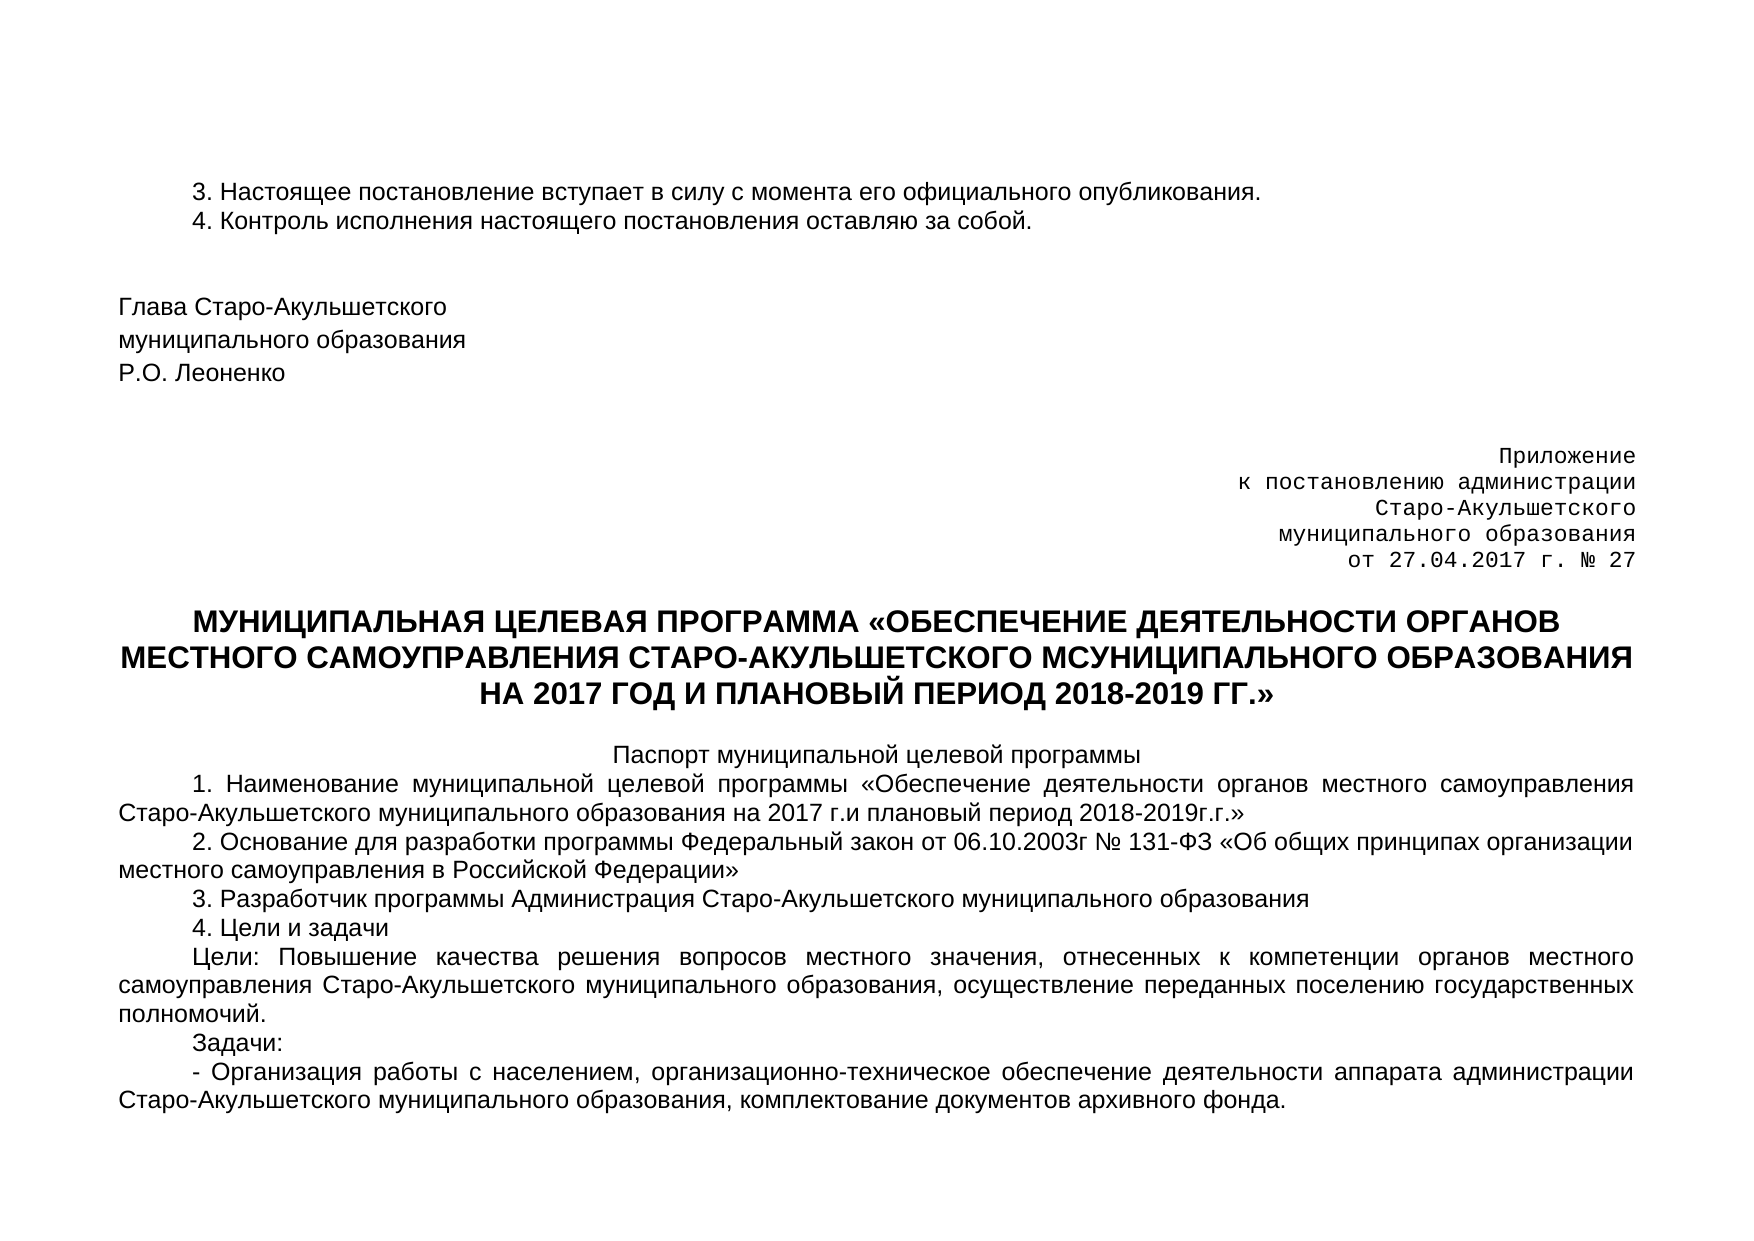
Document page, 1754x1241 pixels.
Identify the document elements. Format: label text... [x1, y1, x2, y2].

text к постановлению администрации [118, 470, 1636, 496]
text от 27.04.2017 г. № 27 [118, 548, 1636, 574]
text Паспорт муниципальной целевой программы [118, 740, 1636, 769]
text 4. Цели и задачи [118, 913, 1636, 942]
text 1. Наименование муниципальной целевой программы «Обеспечение деятельности органов местного самоуправления Старо-Акульшетского муниципального образования на 2017 г.и плановый период 2018-2019г.г.» [118, 769, 1636, 827]
text Приложение [118, 444, 1636, 470]
text 3. Разработчик программы Администрация Старо-Акульшетского муниципального образования [118, 884, 1636, 913]
text муниципального образования [118, 325, 1636, 354]
text - Организация работы с населением, организационно-техническое обеспечение деятельности аппарата администрации Старо-Акульшетского муниципального образования, комплектование документов архивного фонда. [118, 1057, 1636, 1114]
text 4. Контроль исполнения настоящего постановления оставляю за собой. [118, 206, 1636, 235]
text муниципального образования [118, 522, 1636, 548]
text Старо-Акульшетского [118, 496, 1636, 522]
text 2. Основание для разработки программы Федеральный закон от 06.10.2003г № 131-ФЗ «Об общих принципах организации местного самоуправления в Российской Федерации» [118, 827, 1636, 884]
text МУНИЦИПАЛЬНАЯ ЦЕЛЕВАЯ ПРОГРАММА «ОБЕСПЕЧЕНИЕ ДЕЯТЕЛЬНОСТИ ОРГАНОВ МЕСТНОГО САМОУПРАВЛЕНИЯ СТАРО-АКУЛЬШЕТСКОГО МСУНИЦИПАЛЬНОГО ОБРАЗОВАНИЯ НА 2017 ГОД И ПЛАНОВЫЙ ПЕРИОД 2018-2019 ГГ.» [118, 603, 1636, 711]
text Задачи: [118, 1028, 1636, 1057]
text Р.О. Леоненко [118, 358, 1636, 387]
text 3. Настоящее постановление вступает в силу с момента его официального опубликования. [118, 177, 1636, 206]
text Глава Старо-Акульшетского [118, 292, 1636, 321]
text Цели: Повышение качества решения вопросов местного значения, отнесенных к компетенции органов местного самоуправления Старо-Акульшетского муниципального образования, осуществление переданных поселению государственных полномочий. [118, 942, 1636, 1028]
